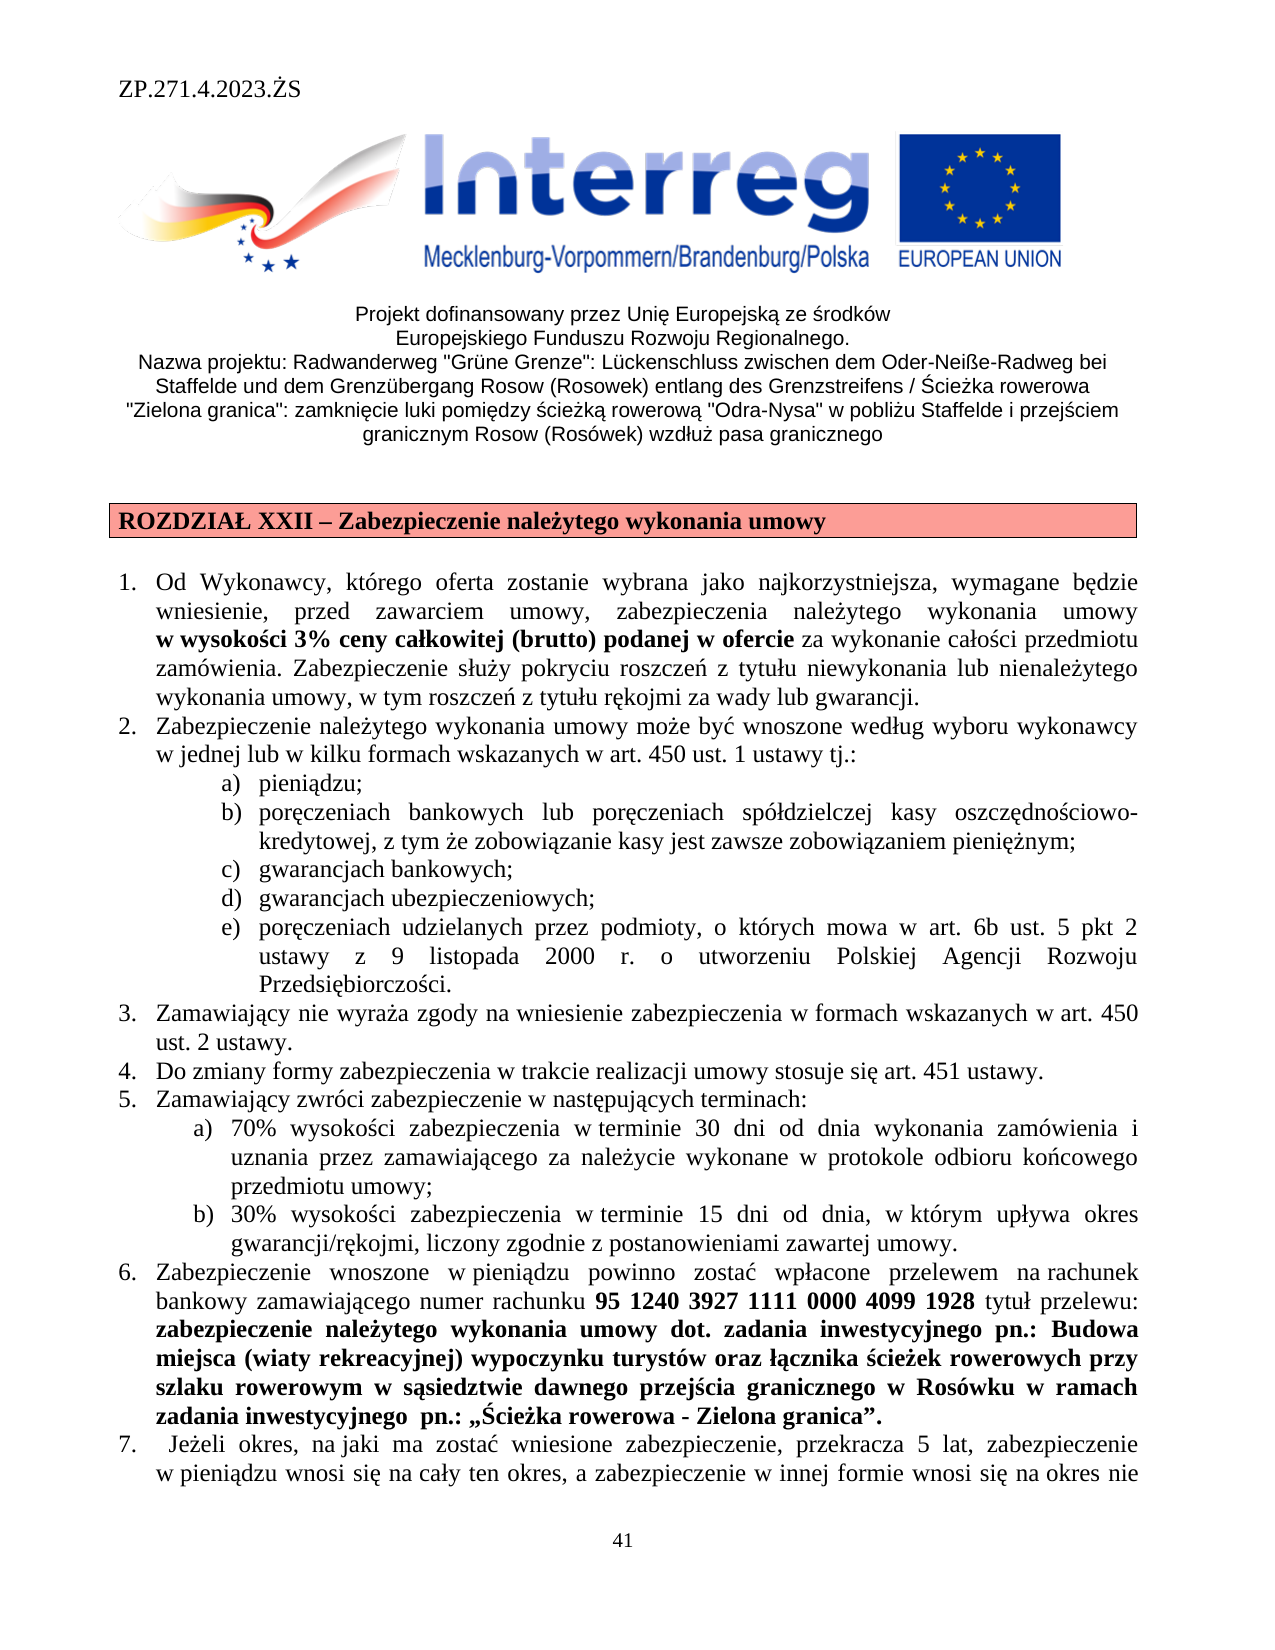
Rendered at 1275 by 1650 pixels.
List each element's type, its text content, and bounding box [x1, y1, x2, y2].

picture [118, 131, 1064, 274]
list Zabezpieczenie należytego wykonania umowy może być wnoszone według wyboru wykonawcy w jednej lub w kilku formach wskazanych w art. 450 ust. 1 ustawy tj.: [118, 711, 1139, 768]
list poręczeniach udzielanych przez podmioty, o których mowa w art. 6b ust. 5 pkt 2 ustawy z 9 listopada 2000 r. o utworzeniu Polskiej Agencji Rozwoju Przedsiębiorczości. [221, 912, 1139, 998]
list Zamawiający zwróci zabezpieczenie w następujących terminach: [118, 1084, 1139, 1113]
list 70% wysokości zabezpieczenia w terminie 30 dni od dnia wykonania zamówienia i uznania przez zamawiającego za należycie wykonane w protokole odbioru końcowego przedmiotu umowy; [193, 1113, 1139, 1199]
list Do zmiany formy zabezpieczenia w trakcie realizacji umowy stosuje się art. 451 ustawy. [118, 1056, 1139, 1084]
list gwarancjach bankowych; [221, 854, 1139, 883]
list 30% wysokości zabezpieczenia w terminie 15 dni od dnia, w którym upływa okres gwarancji/rękojmi, liczony zgodnie z postanowieniami zawartej umowy. [193, 1199, 1139, 1257]
list Zabezpieczenie wnoszone w pieniądzu powinno zostać wpłacone przelewem na rachunek bankowy zamawiającego numer rachunku 95 1240 3927 1111 0000 4099 1928 tytuł przelewu: zabezpieczenie należytego wykonania umowy dot. zadania inwestycyjnego pn.: Budowa miejsca (wiaty rekreacyjnej) wypoczynku turystów oraz łącznika ścieżek rowerowych przy szlaku rowerowym w sąsiedztwie dawnego przejścia granicznego w Rosówku w ramach zadania inwestycyjnego pn.: „Ścieżka rowerowa - Zielona granica”. [118, 1257, 1139, 1429]
list poręczeniach bankowych lub poręczeniach spółdzielczej kasy oszczędnościowo-kredytowej, z tym że zobowiązanie kasy jest zawsze zobowiązaniem pieniężnym; [221, 797, 1139, 854]
list Zamawiający nie wyraża zgody na wniesienie zabezpieczenia w formach wskazanych w art. 450 ust. 2 ustawy. [118, 998, 1139, 1056]
text ROZDZIAŁ XXII – Zabezpieczenie należytego wykonania umowy [110, 504, 1136, 537]
list gwarancjach ubezpieczeniowych; [221, 883, 1139, 912]
list Od Wykonawcy, którego oferta zostanie wybrana jako najkorzystniejsza, wymagane będzie wniesienie, przed zawarciem umowy, zabezpieczenia należytego wykonania umowy w wysokości 3% ceny całkowitej (brutto) podanej w ofercie za wykonanie całości przedmiotu zamówienia. Zabezpieczenie służy pokryciu roszczeń z tytułu niewykonania lub nienależytego wykonania umowy, w tym roszczeń z tytułu rękojmi za wady lub gwarancji. [118, 567, 1139, 711]
list pieniądzu; [221, 768, 1139, 797]
